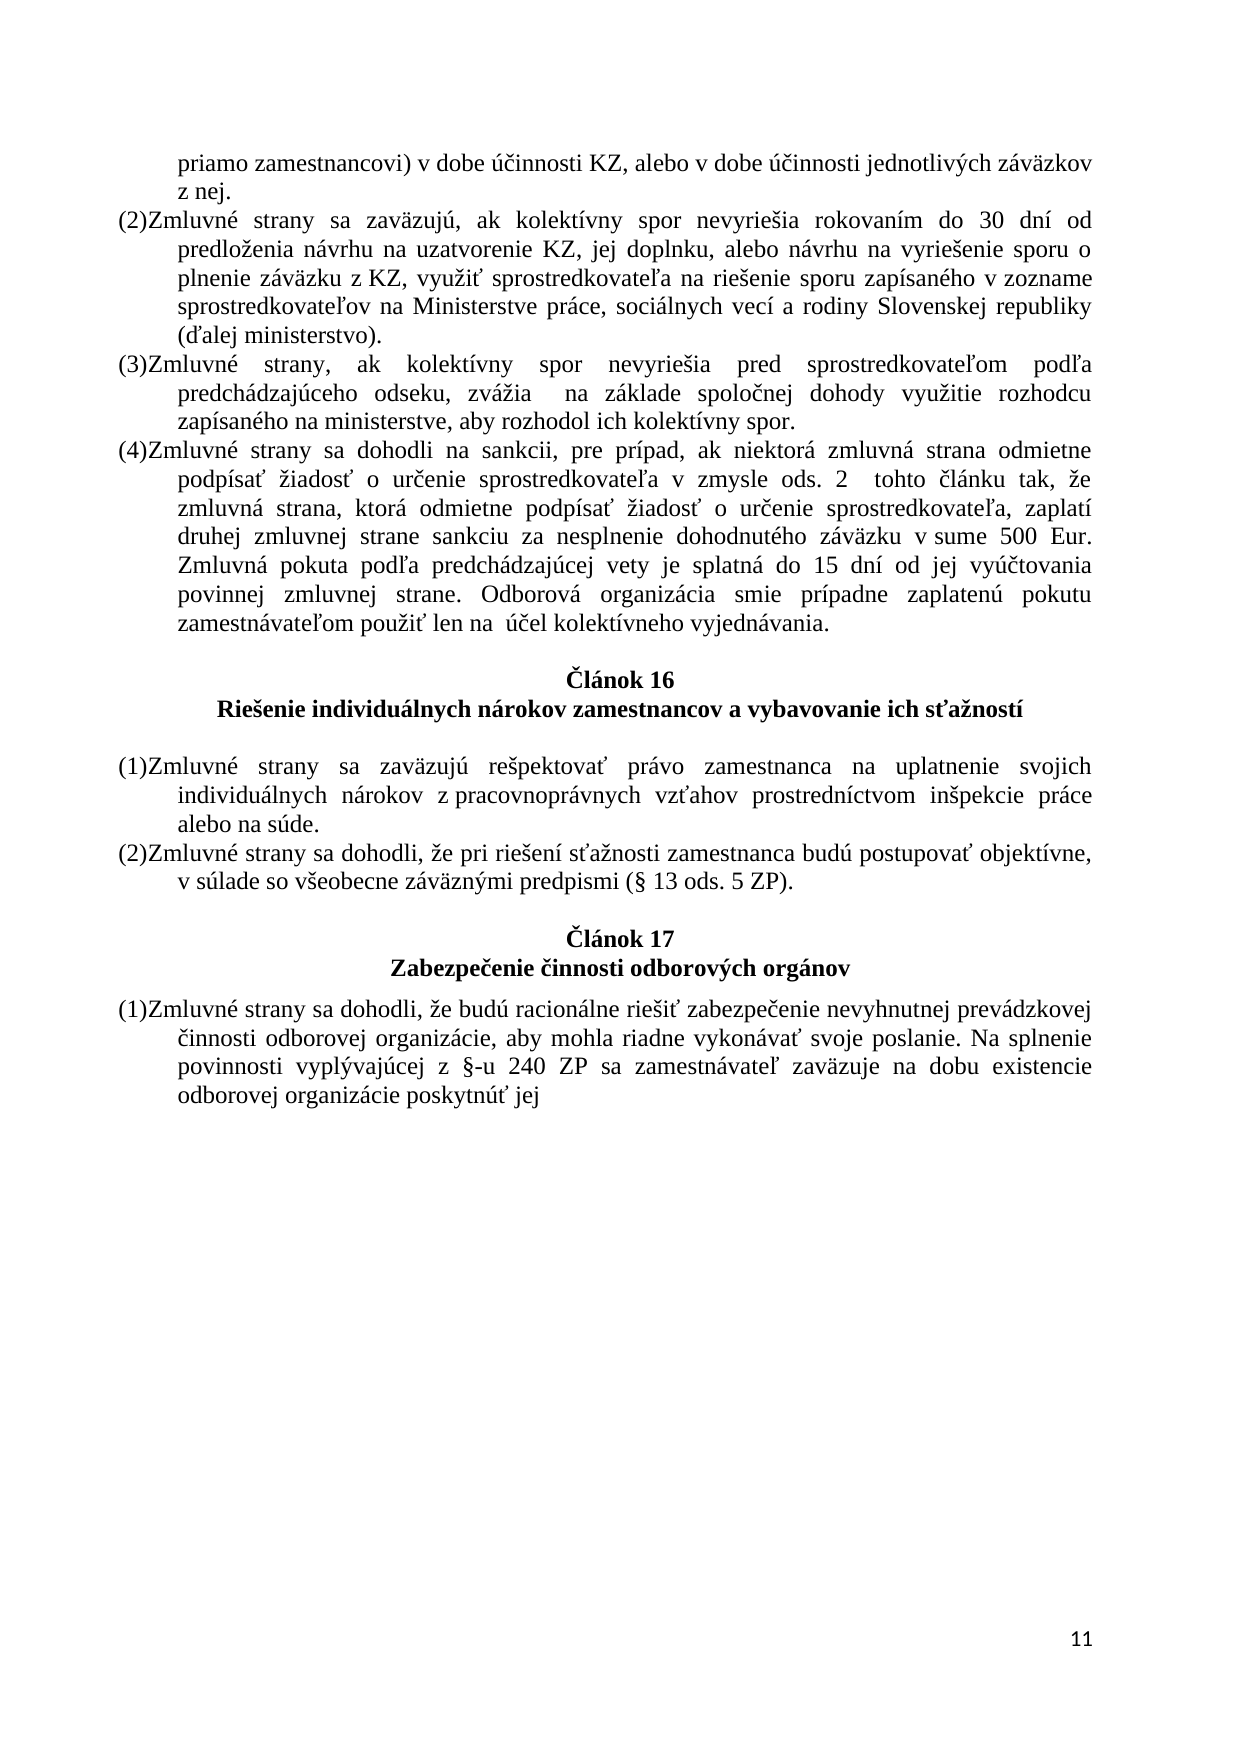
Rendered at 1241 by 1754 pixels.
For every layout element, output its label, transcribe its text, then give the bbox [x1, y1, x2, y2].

list Zmluvné strany sa dohodli na sankcii, pre prípad, ak niektorá zmluvná strana odmietne podpísať žiadosť o určenie sprostredkovateľa v zmysle ods. 2 tohto článku tak, že zmluvná strana, ktorá odmietne podpísať žiadosť o určenie sprostredkovateľa, zaplatí druhej zmluvnej strane sankciu za nesplnenie dohodnutého záväzku v sume 500 Eur. Zmluvná pokuta podľa predchádzajúcej vety je splatná do 15 dní od jej vyúčtovania povinnej zmluvnej strane. Odborová organizácia smie prípadne zaplatenú pokutu zamestnávateľom použiť len na účel kolektívneho vyjednávania. [118, 435, 1093, 636]
text Článok 17 [148, 924, 1093, 953]
list Zmluvné strany sa dohodli, že pri riešení sťažnosti zamestnanca budú postupovať objektívne, v súlade so všeobecne záväznými predpismi (§ 13 ods. 5 ZP). [118, 838, 1093, 895]
text Riešenie individuálnych nárokov zamestnancov a vybavovanie ich sťažností [148, 694, 1093, 723]
list Zmluvné strany sa dohodli, že budú racionálne riešiť zabezpečenie nevyhnutnej prevádzkovej činnosti odborovej organizácie, aby mohla riadne vykonávať svoje poslanie. Na splnenie povinnosti vyplývajúcej z §-u 240 ZP sa zamestnávateľ zaväzuje na dobu existencie odborovej organizácie poskytnúť jej [118, 994, 1093, 1109]
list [118, 148, 1093, 205]
text Zabezpečenie činnosti odborových orgánov [148, 953, 1093, 981]
list Zmluvné strany sa zaväzujú rešpektovať právo zamestnanca na uplatnenie svojich individuálnych nárokov z pracovnoprávnych vzťahov prostredníctvom inšpekcie práce alebo na súde. [118, 751, 1093, 838]
list Zmluvné strany sa zaväzujú, ak kolektívny spor nevyriešia rokovaním do 30 dní od predloženia návrhu na uzatvorenie KZ, jej doplnku, alebo návrhu na vyriešenie sporu o plnenie záväzku z KZ, využiť sprostredkovateľa na riešenie sporu zapísaného v zozname sprostredkovateľov na Ministerstve práce, sociálnych vecí a rodiny Slovenskej republiky (ďalej ministerstvo). [118, 205, 1093, 349]
list Zmluvné strany, ak kolektívny spor nevyriešia pred sprostredkovateľom podľa predchádzajúceho odseku, zvážia na základe spoločnej dohody využitie rozhodcu zapísaného na ministerstve, aby rozhodol ich kolektívny spor. [118, 349, 1093, 435]
text Článok 16 [148, 665, 1093, 694]
